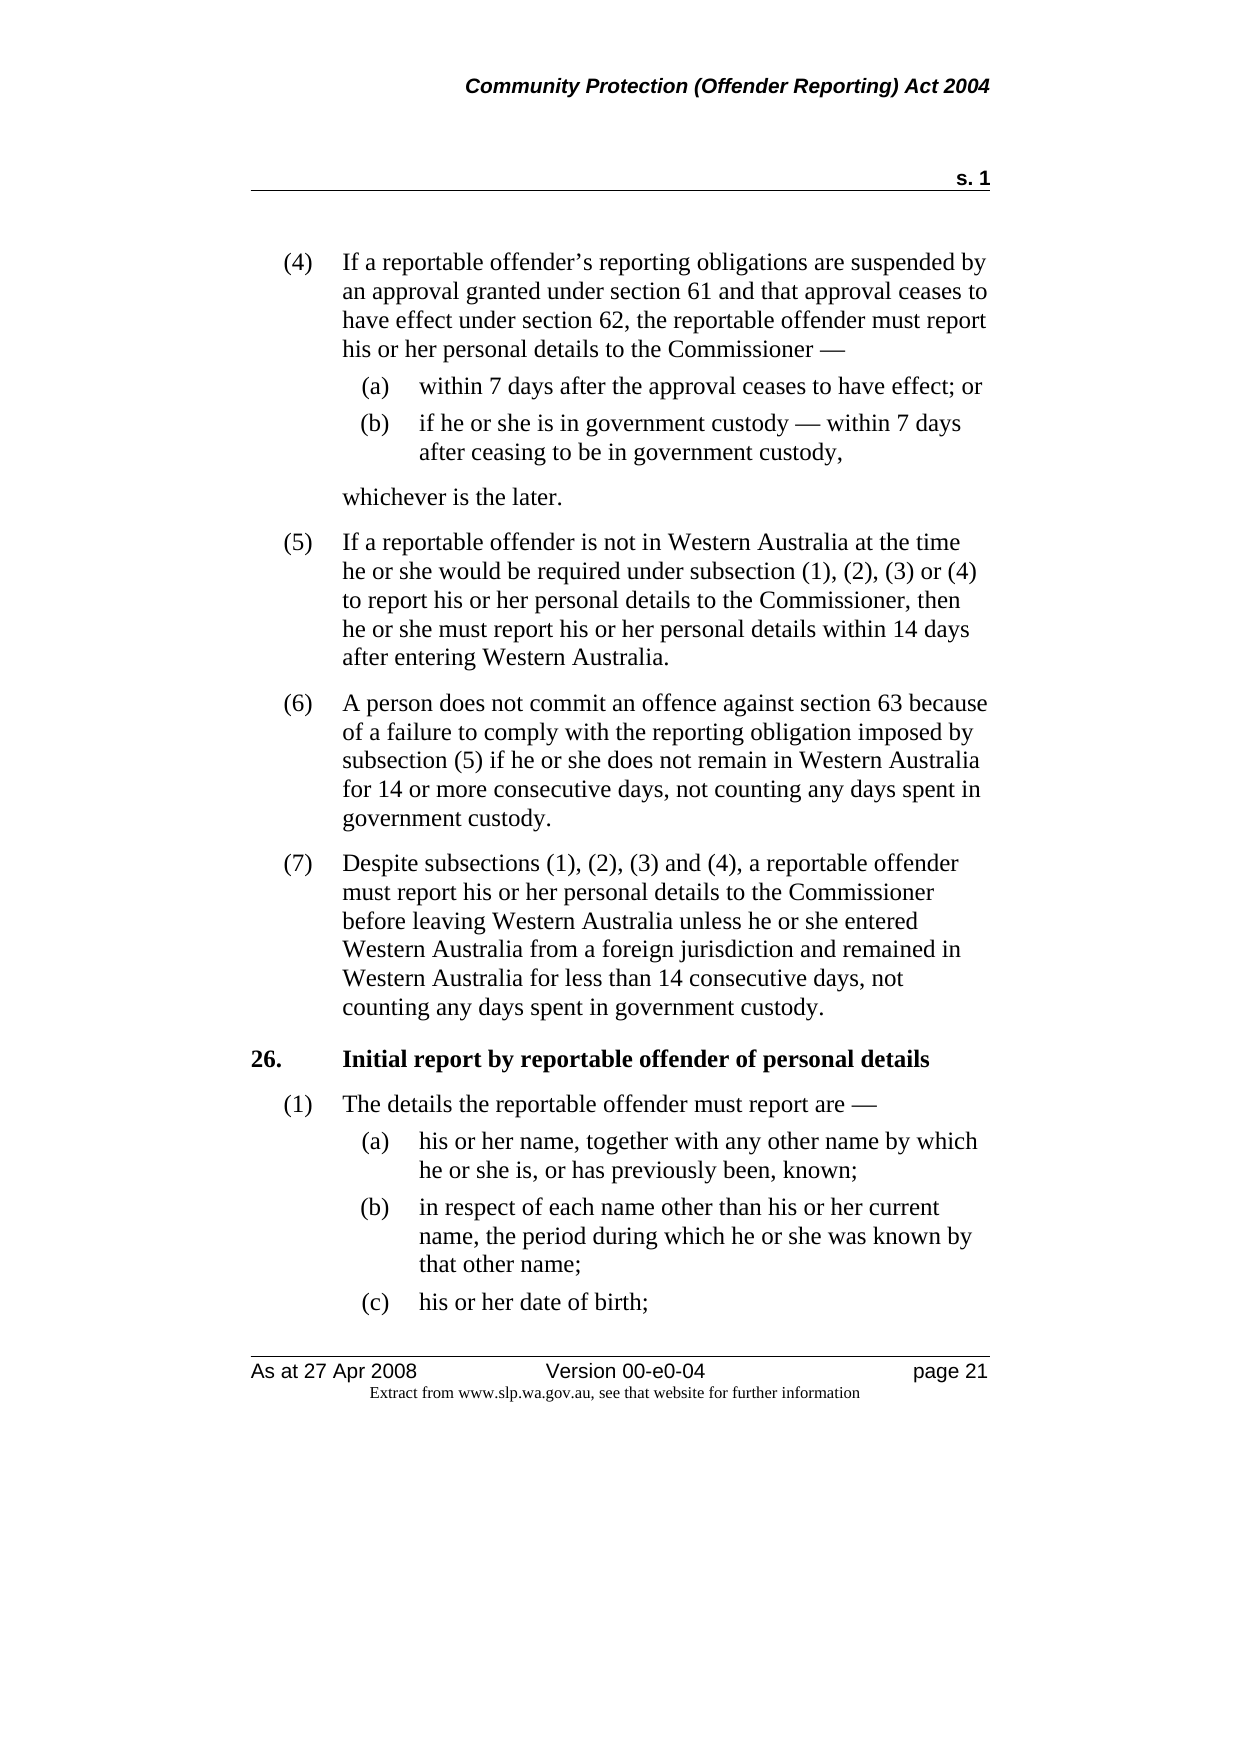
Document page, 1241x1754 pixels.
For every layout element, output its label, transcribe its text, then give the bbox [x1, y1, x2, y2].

text (7) Despite subsections (1), (2), (3) and (4), a reportable offender must report his or her personal details to the Commissioner before leaving Western Australia unless he or she entered Western Australia from a foreign jurisdiction and remained in Western Australia for less than 14 consecutive days, not counting any days spent in government custody. [251, 848, 990, 1021]
text whichever is the later. [251, 482, 990, 511]
subtitle 26. Initial report by reportable offender of personal details [251, 1044, 990, 1072]
text (4) If a reportable offender’s reporting obligations are suspended by an approval granted under section 61 and that approval ceases to have effect under section 62, the reportable offender must report his or her personal details to the Commissioner — [251, 247, 990, 362]
text (a) within 7 days after the approval ceases to have effect; or [251, 371, 990, 399]
text (b) in respect of each name other than his or her current name, the period during which he or she was known by that other name; [251, 1192, 990, 1278]
text (5) If a reportable offender is not in Western Australia at the time he or she would be required under subsection (1), (2), (3) or (4) to report his or her personal details to the Commissioner, then he or she must report his or her personal details within 14 days after entering Western Australia. [251, 527, 990, 671]
text (b) if he or she is in government custody — within 7 days after ceasing to be in government custody, [251, 408, 990, 465]
text (6) A person does not commit an offence against section 63 because of a failure to comply with the reporting obligation imposed by subsection (5) if he or she does not remain in Western Australia for 14 or more consecutive days, not counting any days spent in government custody. [251, 688, 990, 832]
text (a) his or her name, together with any other name by which he or she is, or has previously been, known; [251, 1126, 990, 1184]
text (c) his or her date of birth; [251, 1287, 990, 1315]
text (1) The details the reportable offender must report are — [251, 1089, 990, 1118]
